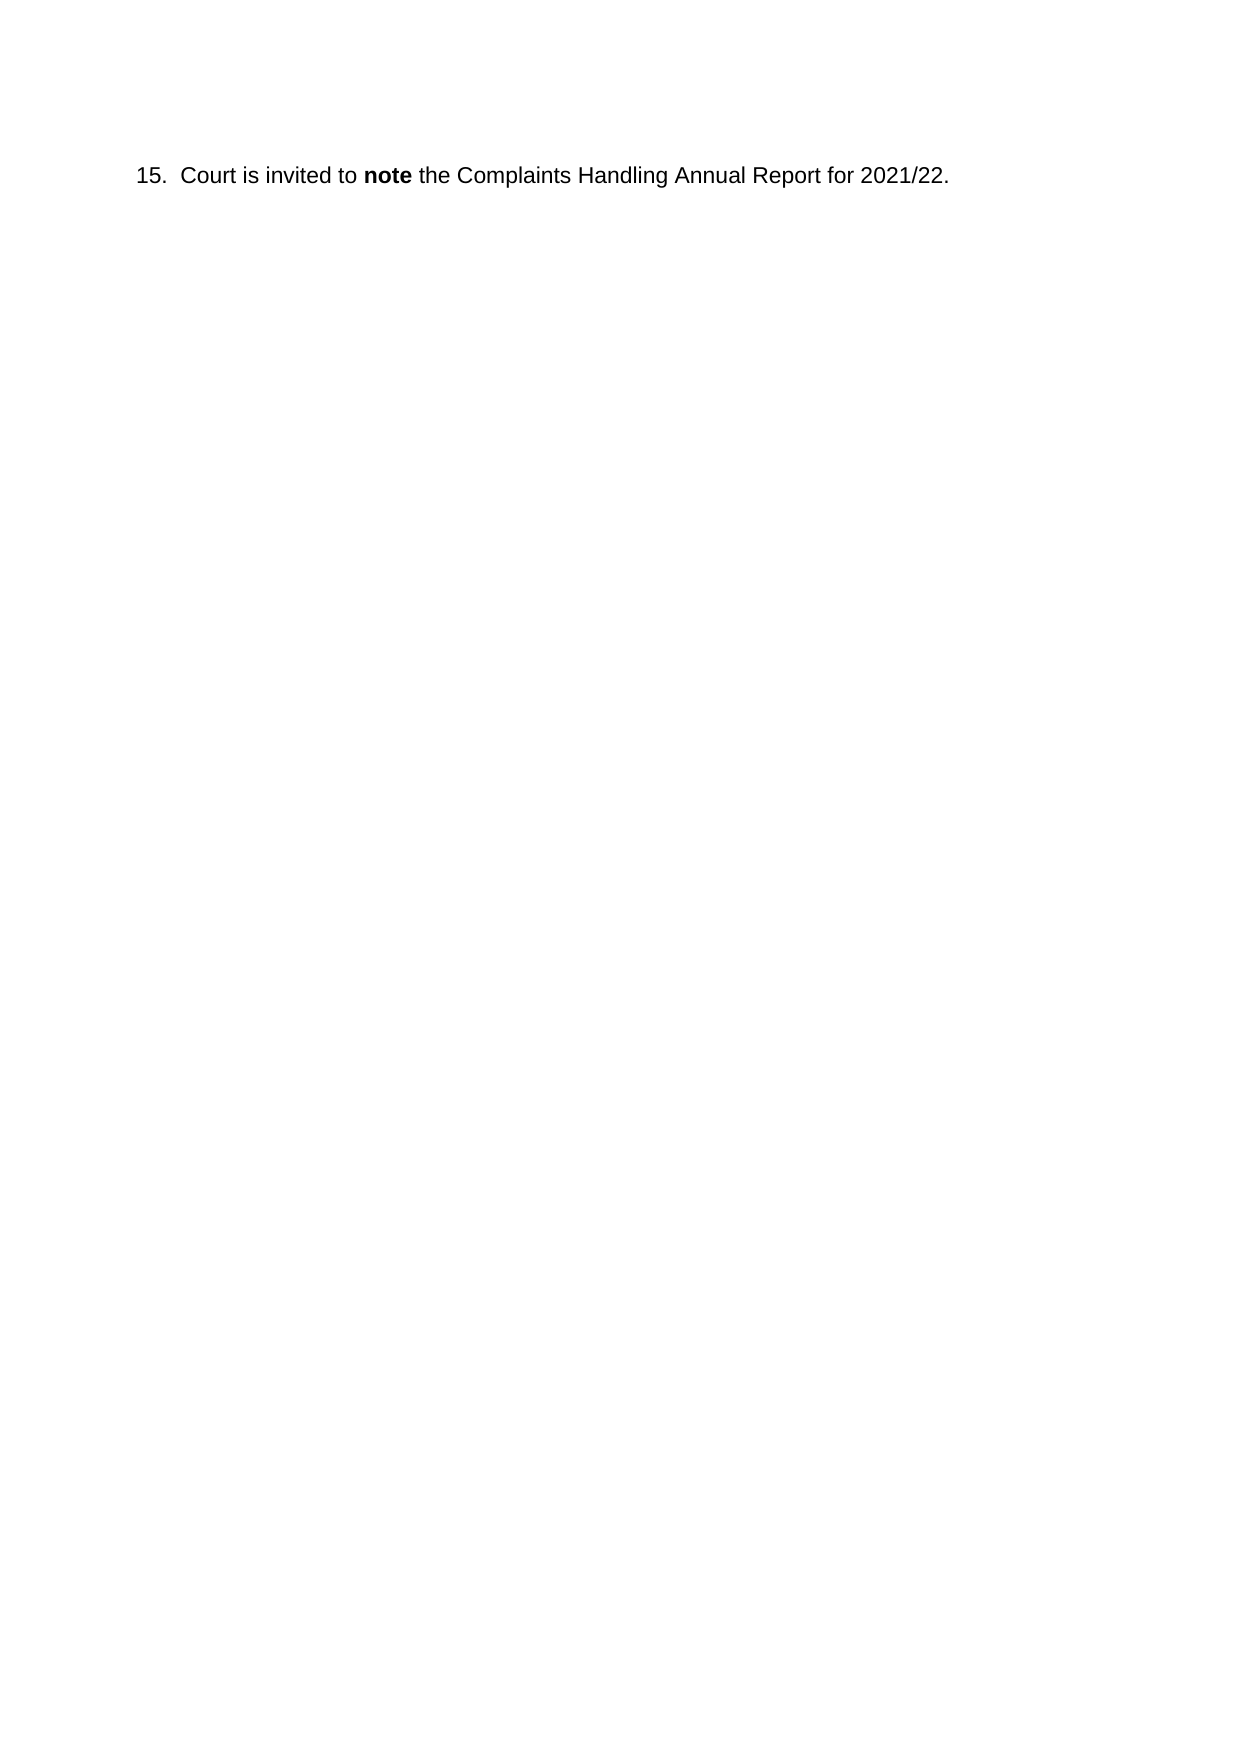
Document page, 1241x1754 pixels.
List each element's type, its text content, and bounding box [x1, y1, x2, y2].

list Court is invited to note the Complaints Handling Annual Report for 2021/22. [136, 162, 1104, 188]
